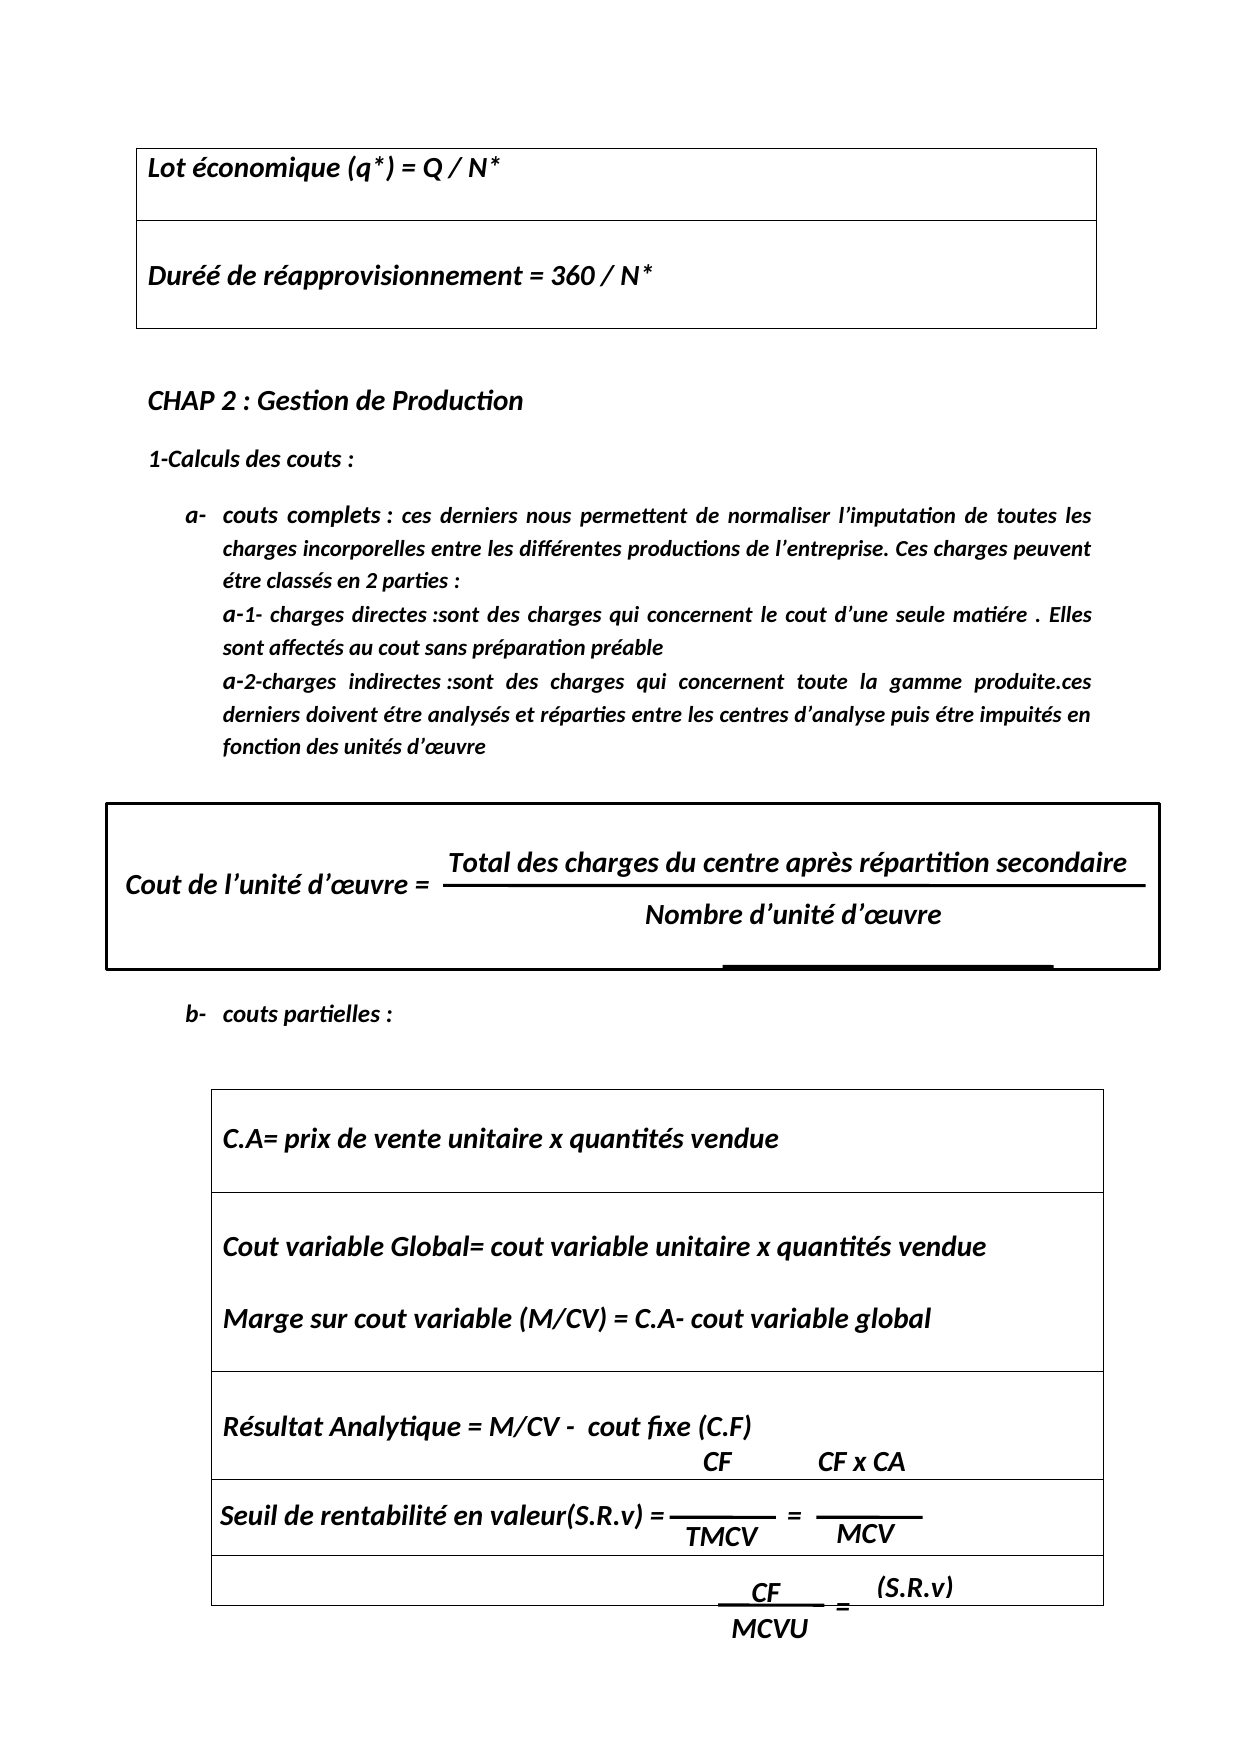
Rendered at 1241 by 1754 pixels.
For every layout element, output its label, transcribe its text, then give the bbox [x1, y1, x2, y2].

text 1-Calculs des couts : [148, 444, 1093, 474]
list a-2-charges indirectes :sont des charges qui concernent toute la gamme produite.ces derniers doivent étre analysés et réparties entre les centres d’analyse puis étre impuités en fonction des unités d’œuvre [223, 665, 1093, 760]
list couts partielles : [185, 998, 1093, 1029]
table_header C.A= prix de vente unitaire x quantités vendue [212, 1090, 1103, 1192]
table_cell Cout variable Global= cout variable unitaire x quantités vendue Marge sur cout variable (M/CV) = C.A- cout variable global [212, 1193, 1103, 1371]
list a-1- charges directes :sont des charges qui concernent le cout d’une seule matiére . Elles sont affectés au cout sans préparation préable [223, 598, 1093, 661]
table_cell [137, 149, 1096, 220]
list couts complets : ces derniers nous permettent de normaliser l’imputation de toutes les charges incorporelles entre les différentes productions de l’entreprise. Ces charges peuvent étre classés en 2 parties : [185, 499, 1093, 594]
table_cell Résultat Analytique = M/CV - cout fixe (C.F) [212, 1372, 1103, 1479]
table_cell Duréé de réapprovisionnement = 360 / N* [137, 221, 1096, 328]
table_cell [212, 1556, 1103, 1605]
table_cell [212, 1480, 1103, 1555]
text CHAP 2 : Gestion de Production [148, 382, 1093, 417]
